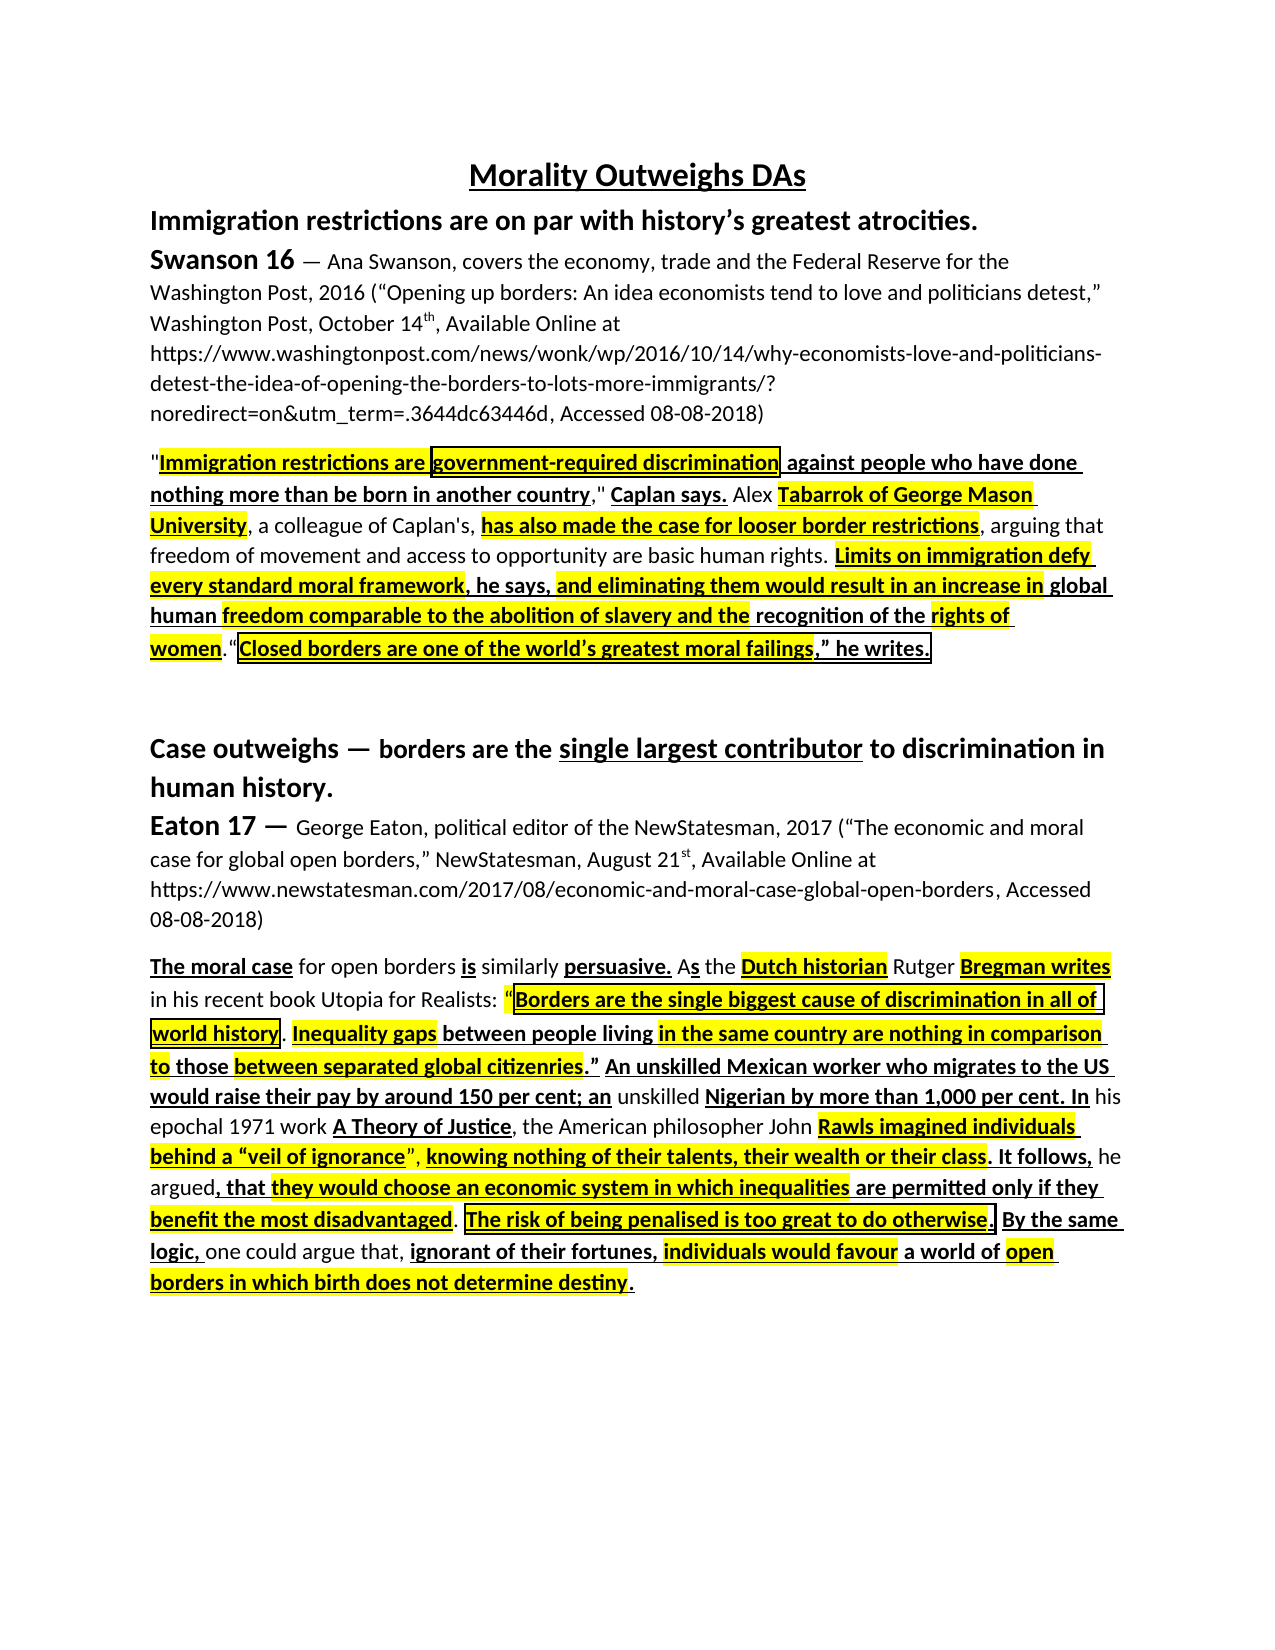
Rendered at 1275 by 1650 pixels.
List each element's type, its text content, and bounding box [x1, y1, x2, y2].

text Swanson 16 — Ana Swanson, covers the economy, trade and the Federal Reserve for the Washington Post, 2016 (“Opening up borders: An idea economists tend to love and politicians detest,” Washington Post, October 14th, Available Online at https://www.washingtonpost.com/news/wonk/wp/2016/10/14/why-economists-love-and-politicians-detest-the-idea-of-opening-the-borders-to-lots-more-immigrants/?noredirect=on&utm_term=.3644dc63446d, Accessed 08-08-2018) [150, 241, 1125, 427]
text "Immigration restrictions are government-required discrimination against people who have done nothing more than be born in another country," Caplan says. Alex Tabarrok of George Mason University, a colleague of Caplan's, has also made the case for looser border restrictions, arguing that freedom of movement and access to opportunity are basic human rights. Limits on immigration defy every standard moral framework, he says, and eliminating them would result in an increase in global human freedom comparable to the abolition of slavery and the recognition of the rights of women.“Closed borders are one of the world’s greatest moral failings,” he writes. [150, 446, 1125, 664]
subtitle Case outweighs — borders are the single largest contributor to discrimination in human history. [150, 730, 1125, 804]
text The moral case for open borders is similarly persuasive. As the Dutch historian Rutger Bregman writes in his recent book Utopia for Realists: “Borders are the single biggest cause of discrimination in all of world history. Inequality gaps between people living in the same country are nothing in comparison to those between separated global citizenries.” An unskilled Mexican worker who migrates to the US would raise their pay by around 150 per cent; an unskilled Nigerian by more than 1,000 per cent. In his epochal 1971 work A Theory of Justice, the American philosopher John Rawls imagined individuals behind a “veil of ignorance”, knowing nothing of their talents, their wealth or their class. It follows, he argued, that they would choose an economic system in which inequalities are permitted only if they benefit the most disadvantaged. The risk of being penalised is too great to do otherwise. By the same logic, one could argue that, ignorant of their fortunes, individuals would favour a world of open borders in which birth does not determine destiny. [150, 952, 1125, 1296]
subtitle Immigration restrictions are on par with history’s greatest atrocities. [150, 202, 1125, 238]
text Eaton 17 — George Eaton, political editor of the NewStatesman, 2017 (“The economic and moral case for global open borders,” NewStatesman, August 21st, Available Online at https://www.newstatesman.com/2017/08/economic-and-moral-case-global-open-borders, Accessed 08-08-2018) [150, 807, 1125, 933]
subtitle Morality Outweighs DAs [150, 154, 1125, 195]
